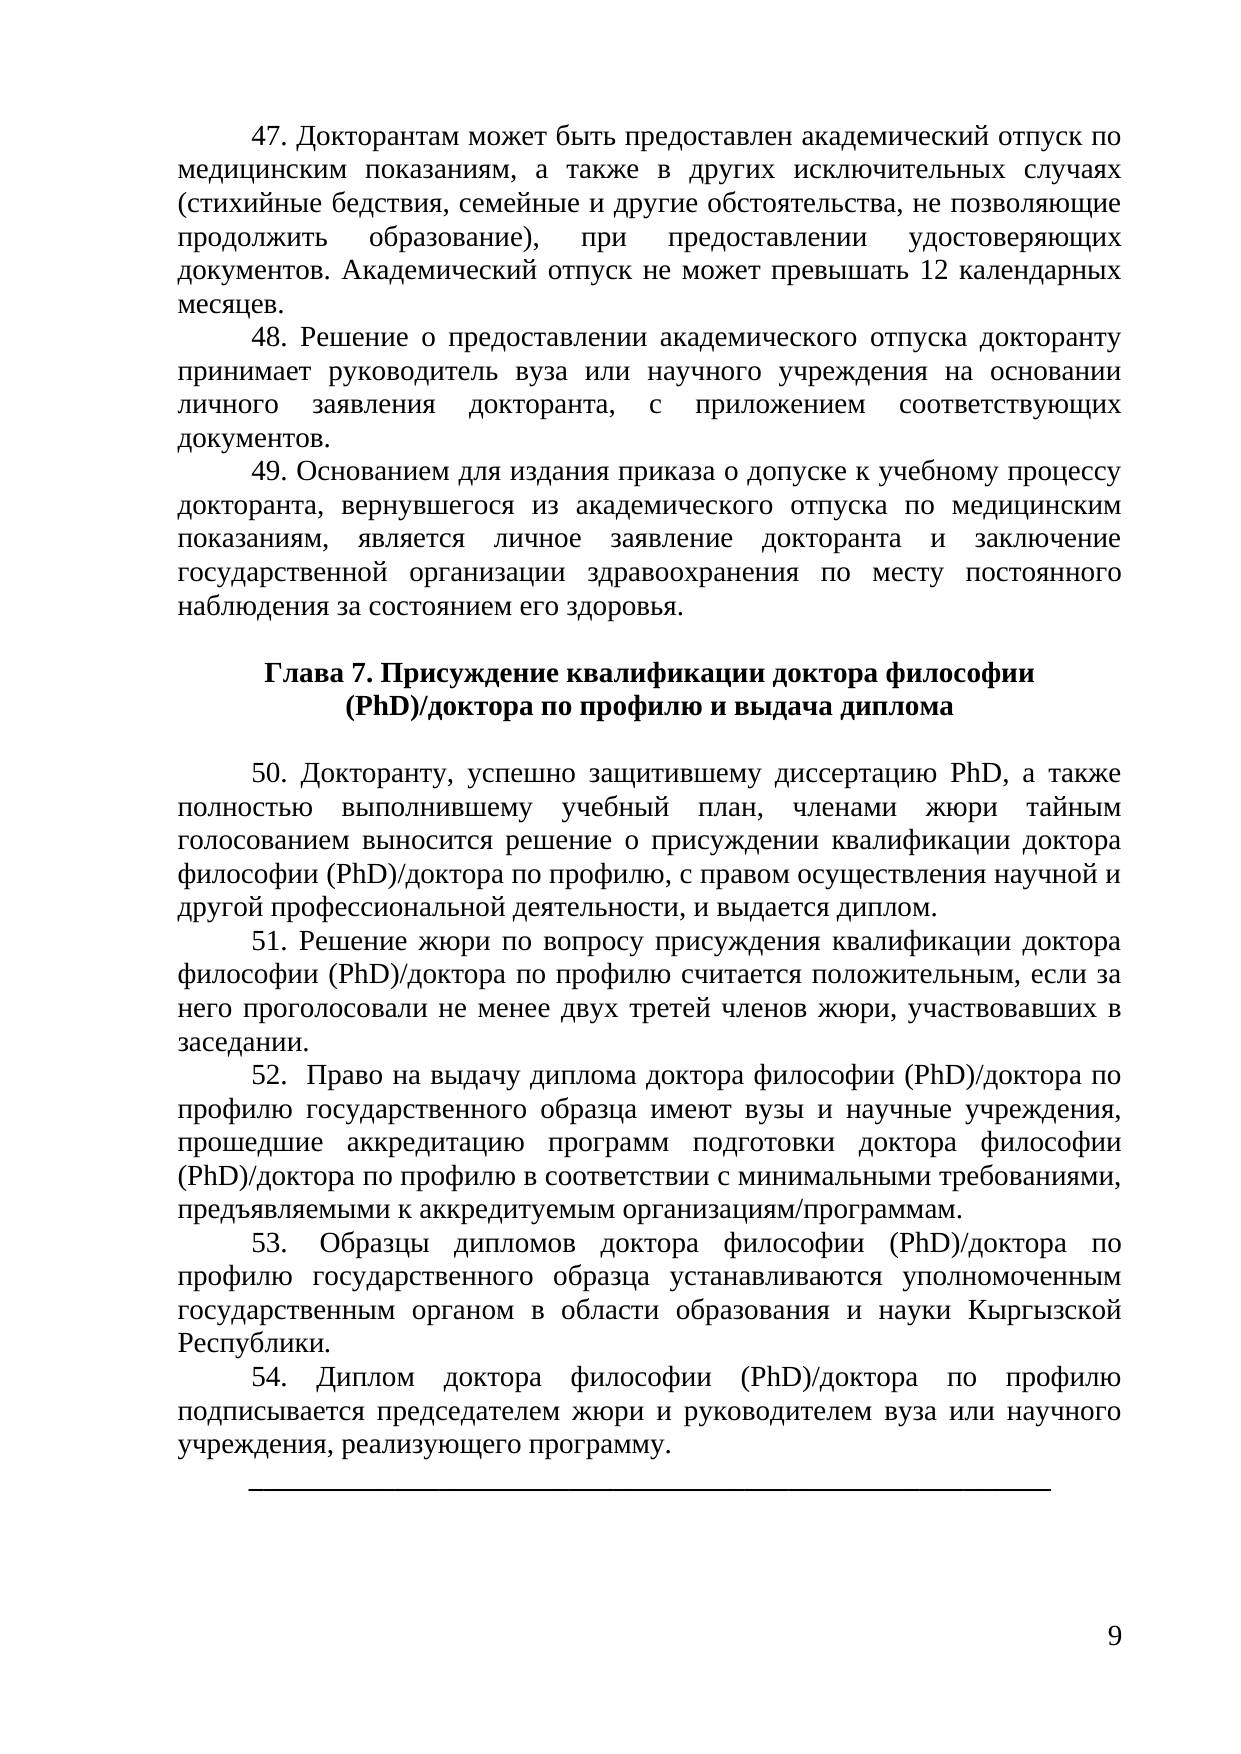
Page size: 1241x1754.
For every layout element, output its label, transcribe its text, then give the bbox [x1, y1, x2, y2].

text 49. Основанием для издания приказа о допуске к учебному процессу докторанта, вернувшегося из академического отпуска по медицинским показаниям, является личное заявление докторанта и заключение государственной организации здравоохранения по месту постоянного наблюдения за состоянием его здоровья. [177, 453, 1122, 621]
text 48. Решение о предоставлении академического отпуска докторанту принимает руководитель вуза или научного учреждения на основании личного заявления докторанта, с приложением соответствующих документов. [177, 319, 1122, 453]
text 52. Право на выдачу диплома доктора философии (PhD)/доктора по профилю государственного образца имеют вузы и научные учреждения, прошедшие аккредитацию программ подготовки доктора философии (PhD)/доктора по профилю в соответствии с минимальными требованиями, предъявляемыми к аккредитуемым организациям/программам. [177, 1057, 1122, 1225]
text 53. Образцы дипломов доктора философии (PhD)/доктора по профилю государственного образца устанавливаются уполномоченным государственным органом в области образования и науки Кыргызской Республики. [177, 1225, 1122, 1359]
text 50. Докторанту, успешно защитившему диссертацию PhD, а также полностью выполнившему учебный план, членами жюри тайным голосованием выносится решение о присуждении квалификации доктора философии (PhD)/доктора по профилю, с правом осуществления научной и другой профессиональной деятельности, и выдается диплом. [177, 755, 1122, 923]
text 54. Диплом доктора философии (PhD)/доктора по профилю подписывается председателем жюри и руководителем вуза или научного учреждения, реализующего программу. [177, 1359, 1122, 1460]
text 47. Докторантам может быть предоставлен академический отпуск по медицинским показаниям, а также в других исключительных случаях (стихийные бедствия, семейные и другие обстоятельства, не позволяющие продолжить образование), при предоставлении удостоверяющих документов. Академический отпуск не может превышать 12 календарных месяцев. [177, 118, 1122, 319]
list Глава 7. Присуждение квалификации доктора философии (PhD)/доктора по профилю и выдача диплома [177, 655, 1122, 722]
text _______________________________________________________ [177, 1460, 1122, 1493]
text 51. Решение жюри по вопросу присуждения квалификации доктора философии (PhD)/доктора по профилю считается положительным, если за него проголосовали не менее двух третей членов жюри, участвовавших в заседании. [177, 923, 1122, 1057]
